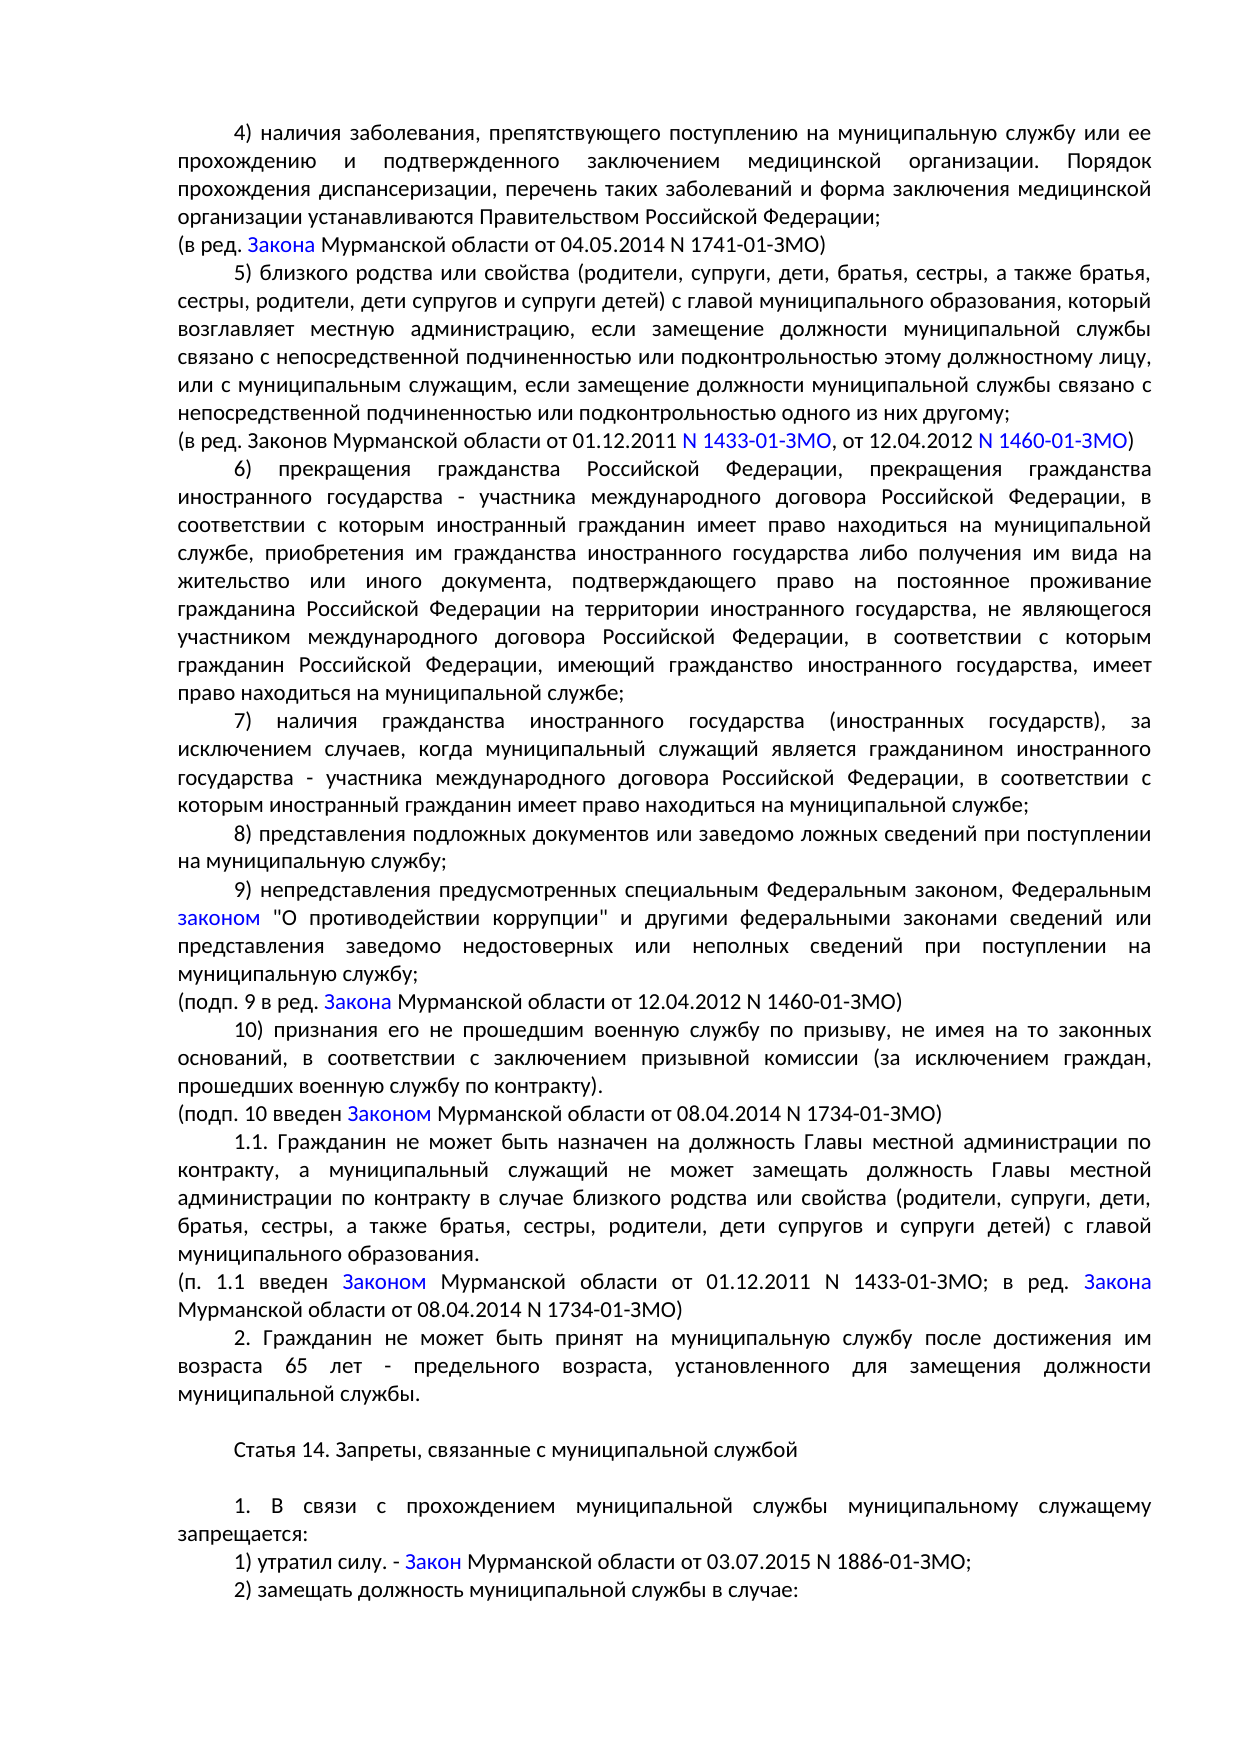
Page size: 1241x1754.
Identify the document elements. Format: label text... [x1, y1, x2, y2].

text 1) утратил силу. - Закон Мурманской области от 03.07.2015 N 1886-01-ЗМО; [177, 1547, 1152, 1575]
text 1.1. Гражданин не может быть назначен на должность Главы местной администрации по контракту, а муниципальный служащий не может замещать должность Главы местной администрации по контракту в случае близкого родства или свойства (родители, супруги, дети, братья, сестры, а также братья, сестры, родители, дети супругов и супруги детей) с главой муниципального образования. [177, 1127, 1152, 1267]
text 5) близкого родства или свойства (родители, супруги, дети, братья, сестры, а также братья, сестры, родители, дети супругов и супруги детей) с главой муниципального образования, который возглавляет местную администрацию, если замещение должности муниципальной службы связано с непосредственной подчиненностью или подконтрольностью этому должностному лицу, или с муниципальным служащим, если замещение должности муниципальной службы связано с непосредственной подчиненностью или подконтрольностью одного из них другому; [177, 258, 1152, 426]
text 2) замещать должность муниципальной службы в случае: [177, 1575, 1152, 1603]
text (подп. 10 введен Законом Мурманской области от 08.04.2014 N 1734-01-ЗМО) [177, 1099, 1152, 1127]
text 9) непредставления предусмотренных специальным Федеральным законом, Федеральным законом "О противодействии коррупции" и другими федеральными законами сведений или представления заведомо недостоверных или неполных сведений при поступлении на муниципальную службу; [177, 875, 1152, 987]
text (в ред. Закона Мурманской области от 04.05.2014 N 1741-01-ЗМО) [177, 230, 1152, 258]
text (в ред. Законов Мурманской области от 01.12.2011 N 1433-01-ЗМО, от 12.04.2012 N 1460-01-ЗМО) [177, 426, 1152, 454]
text 6) прекращения гражданства Российской Федерации, прекращения гражданства иностранного государства - участника международного договора Российской Федерации, в соответствии с которым иностранный гражданин имеет право находиться на муниципальной службе, приобретения им гражданства иностранного государства либо получения им вида на жительство или иного документа, подтверждающего право на постоянное проживание гражданина Российской Федерации на территории иностранного государства, не являющегося участником международного договора Российской Федерации, в соответствии с которым гражданин Российской Федерации, имеющий гражданство иностранного государства, имеет право находиться на муниципальной службе; [177, 454, 1152, 707]
text 2. Гражданин не может быть принят на муниципальную службу после достижения им возраста 65 лет - предельного возраста, установленного для замещения должности муниципальной службы. [177, 1323, 1152, 1407]
text 4) наличия заболевания, препятствующего поступлению на муниципальную службу или ее прохождению и подтвержденного заключением медицинской организации. Порядок прохождения диспансеризации, перечень таких заболеваний и форма заключения медицинской организации устанавливаются Правительством Российской Федерации; [177, 118, 1152, 230]
text 7) наличия гражданства иностранного государства (иностранных государств), за исключением случаев, когда муниципальный служащий является гражданином иностранного государства - участника международного договора Российской Федерации, в соответствии с которым иностранный гражданин имеет право находиться на муниципальной службе; [177, 707, 1152, 819]
text Статья 14. Запреты, связанные с муниципальной службой [177, 1435, 1152, 1463]
text 10) признания его не прошедшим военную службу по призыву, не имея на то законных оснований, в соответствии с заключением призывной комиссии (за исключением граждан, прошедших военную службу по контракту). [177, 1015, 1152, 1099]
text 1. В связи с прохождением муниципальной службы муниципальному служащему запрещается: [177, 1491, 1152, 1547]
text (подп. 9 в ред. Закона Мурманской области от 12.04.2012 N 1460-01-ЗМО) [177, 987, 1152, 1015]
text (п. 1.1 введен Законом Мурманской области от 01.12.2011 N 1433-01-ЗМО; в ред. Закона Мурманской области от 08.04.2014 N 1734-01-ЗМО) [177, 1267, 1152, 1323]
text 8) представления подложных документов или заведомо ложных сведений при поступлении на муниципальную службу; [177, 819, 1152, 875]
